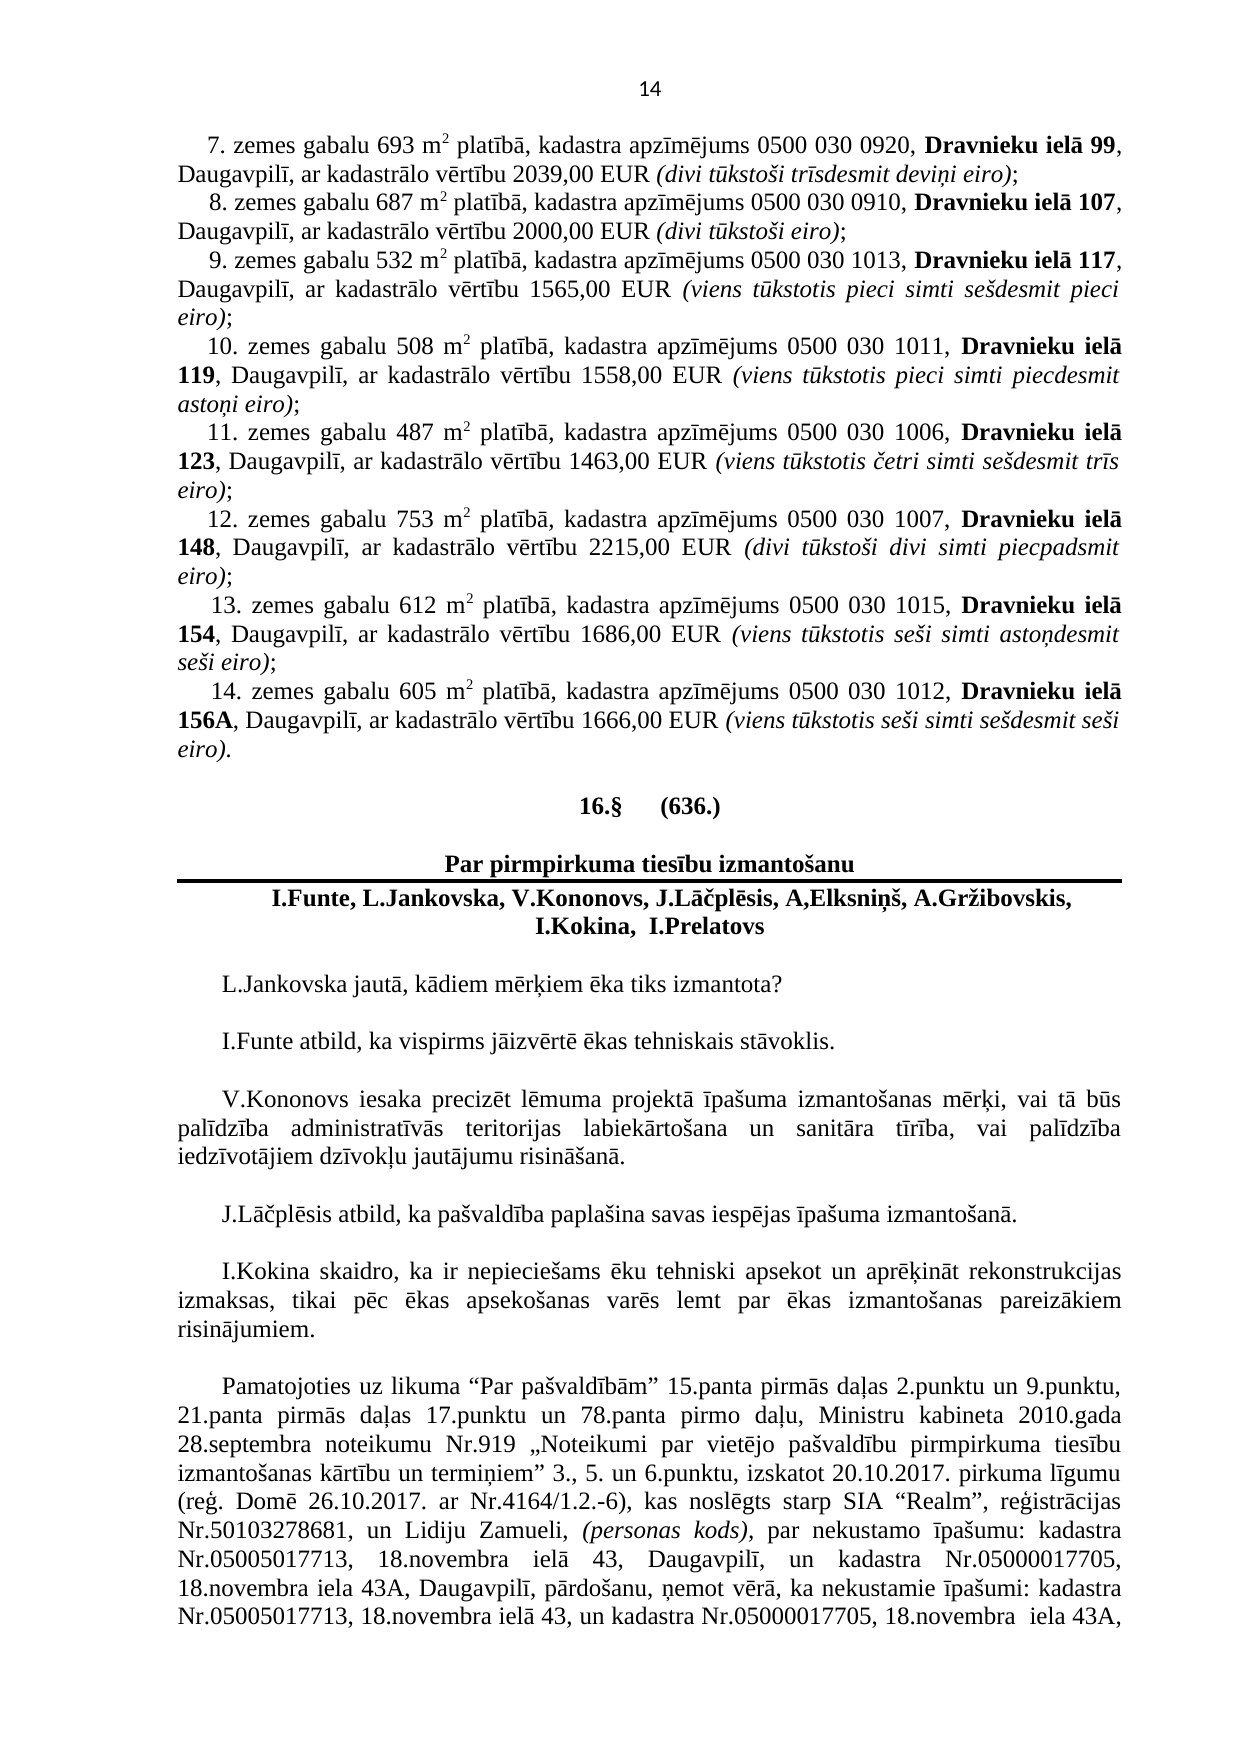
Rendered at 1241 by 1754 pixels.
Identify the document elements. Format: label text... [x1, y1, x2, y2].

text 11. zemes gabalu 487 m2 platībā, kadastra apzīmējums 0500 030 1006, Dravnieku ielā 123, Daugavpilī, ar kadastrālo vērtību 1463,00 EUR (viens tūkstotis četri simti sešdesmit trīs eiro); [177, 417, 1122, 504]
text J.Lāčplēsis atbild, ka pašvaldība paplašina savas iespējas īpašuma izmantošanā. [177, 1199, 1122, 1228]
text 14. zemes gabalu 605 m2 platībā, kadastra apzīmējums 0500 030 1012, Dravnieku ielā 156A, Daugavpilī, ar kadastrālo vērtību 1666,00 EUR (viens tūkstotis seši simti sešdesmit seši eiro). [177, 676, 1122, 762]
text I.Funte, L.Jankovska, V.Kononovs, J.Lāčplēsis, A,Elksniņš, A.Gržibovskis, I.Kokina, I.Prelatovs [177, 883, 1122, 940]
text L.Jankovska jautā, kādiem mērķiem ēka tiks izmantota? [177, 969, 1122, 998]
text 9. zemes gabalu 532 m2 platībā, kadastra apzīmējums 0500 030 1013, Dravnieku ielā 117, Daugavpilī, ar kadastrālo vērtību 1565,00 EUR (viens tūkstotis pieci simti sešdesmit pieci eiro); [177, 245, 1122, 331]
subtitle Par pirmpirkuma tiesību izmantošanu [177, 849, 1122, 879]
text 13. zemes gabalu 612 m2 platībā, kadastra apzīmējums 0500 030 1015, Dravnieku ielā 154, Daugavpilī, ar kadastrālo vērtību 1686,00 EUR (viens tūkstotis seši simti astoņdesmit seši eiro); [177, 590, 1122, 676]
text 10. zemes gabalu 508 m2 platībā, kadastra apzīmējums 0500 030 1011, Dravnieku ielā 119, Daugavpilī, ar kadastrālo vērtību 1558,00 EUR (viens tūkstotis pieci simti piecdesmit astoņi eiro); [177, 331, 1122, 417]
text 12. zemes gabalu 753 m2 platībā, kadastra apzīmējums 0500 030 1007, Dravnieku ielā 148, Daugavpilī, ar kadastrālo vērtību 2215,00 EUR (divi tūkstoši divi simti piecpadsmit eiro); [177, 504, 1122, 590]
text 8. zemes gabalu 687 m2 platībā, kadastra apzīmējums 0500 030 0910, Dravnieku ielā 107, Daugavpilī, ar kadastrālo vērtību 2000,00 EUR (divi tūkstoši eiro); [177, 187, 1122, 245]
text 7. zemes gabalu 693 m2 platībā, kadastra apzīmējums 0500 030 0920, Dravnieku ielā 99, Daugavpilī, ar kadastrālo vērtību 2039,00 EUR (divi tūkstoši trīsdesmit deviņi eiro); [177, 130, 1122, 187]
text 16.§ (636.) [177, 791, 1122, 820]
text I.Kokina skaidro, ka ir nepieciešams ēku tehniski apsekot un aprēķināt rekonstrukcijas izmaksas, tikai pēc ēkas apsekošanas varēs lemt par ēkas izmantošanas pareizākiem risinājumiem. [177, 1256, 1122, 1343]
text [177, 1371, 1122, 1630]
text V.Kononovs iesaka precizēt lēmuma projektā īpašuma izmantošanas mērķi, vai tā būs palīdzība administratīvās teritorijas labiekārtošana un sanitāra tīrība, vai palīdzība iedzīvotājiem dzīvokļu jautājumu risināšanā. [177, 1084, 1122, 1170]
text I.Funte atbild, ka vispirms jāizvērtē ēkas tehniskais stāvoklis. [177, 1026, 1122, 1055]
